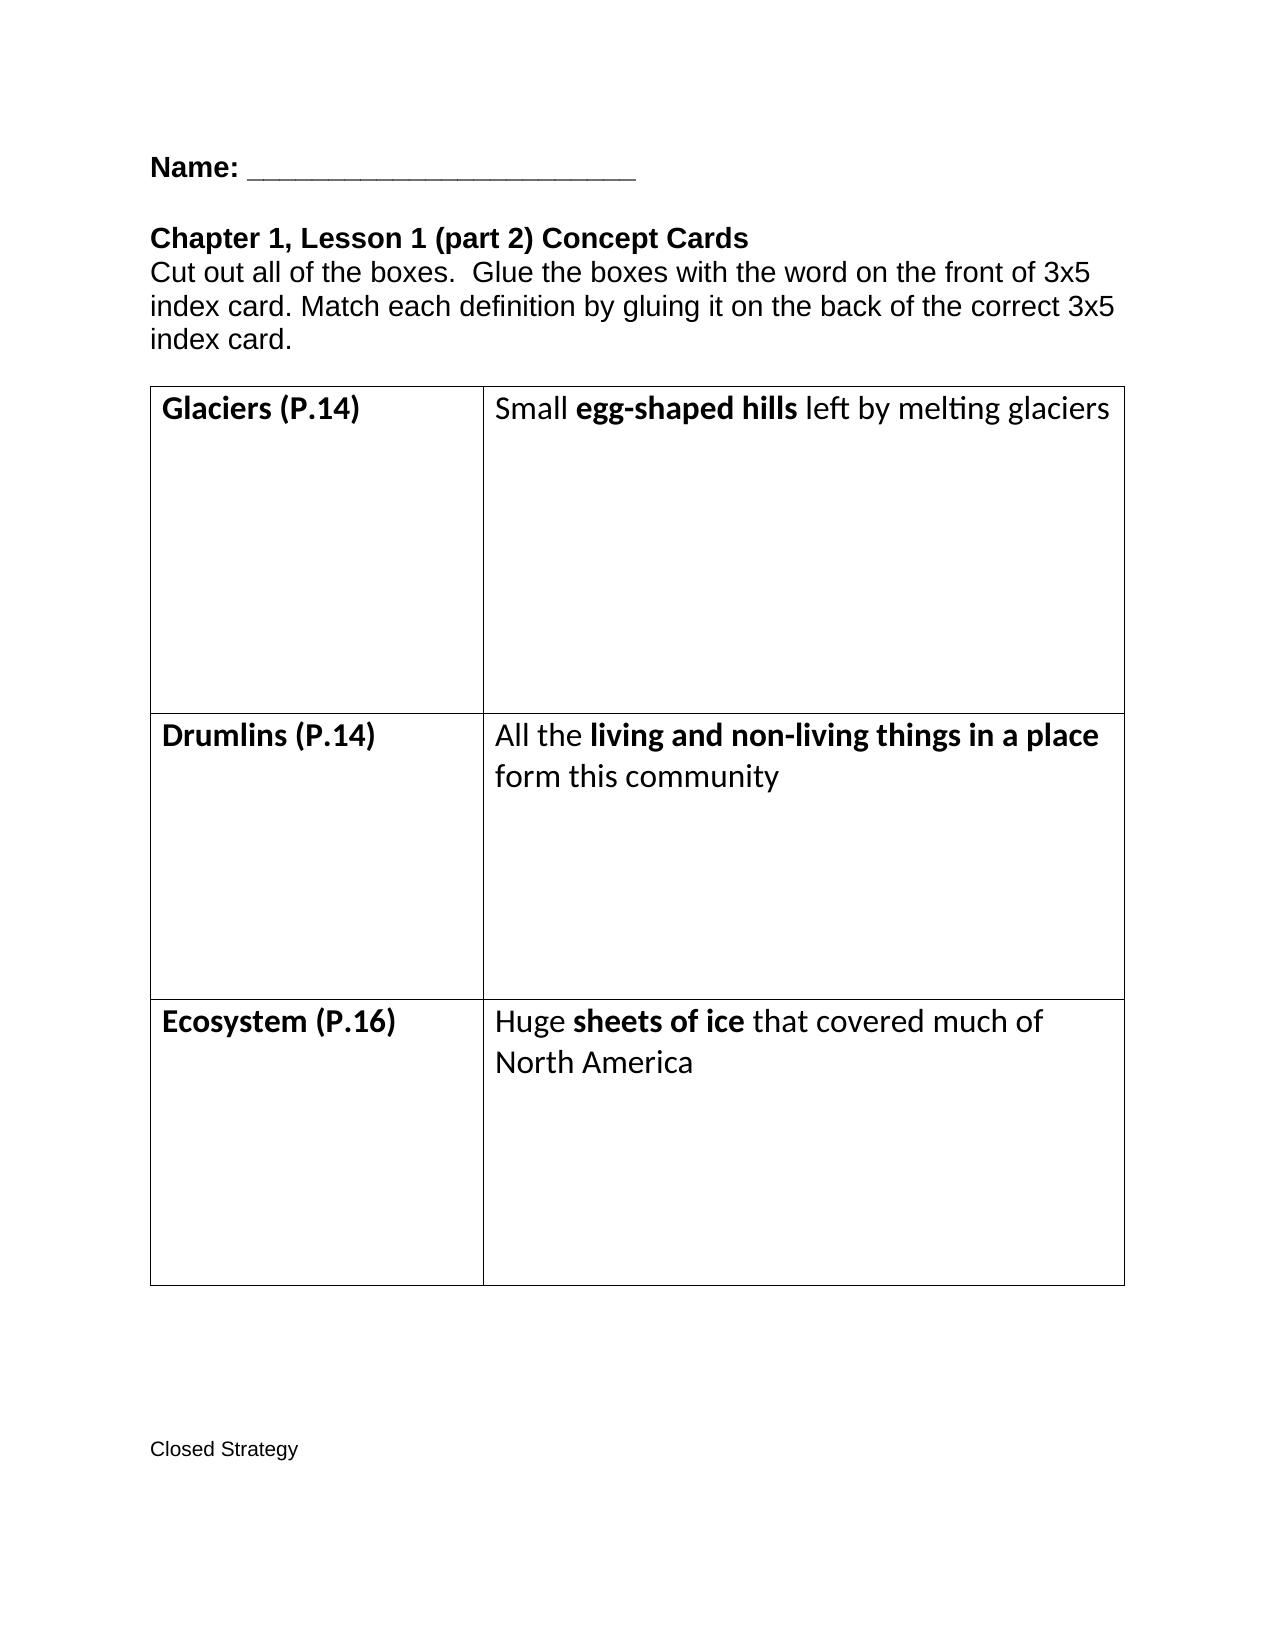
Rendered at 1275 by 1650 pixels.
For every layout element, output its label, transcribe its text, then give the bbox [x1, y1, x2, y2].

table_header Small egg-shaped hills left by melting glaciers [484, 387, 1124, 713]
text Name: ________________________ [150, 150, 1125, 183]
table_header Glaciers (P.14) [151, 387, 483, 713]
table_cell All the living and non-living things in a place form this community [484, 714, 1124, 999]
table_cell Huge sheets of ice that covered much of North America [484, 1000, 1124, 1285]
table_cell Drumlins (P.14) [151, 714, 483, 999]
table_cell Ecosystem (P.16) [151, 1000, 483, 1285]
text Closed Strategy [150, 1437, 1125, 1461]
text Cut out all of the boxes. Glue the boxes with the word on the front of 3x5 index card. Match each definition by gluing it on the back of the correct 3x5 index card. [150, 255, 1125, 356]
text Chapter 1, Lesson 1 (part 2) Concept Cards [150, 222, 1125, 255]
